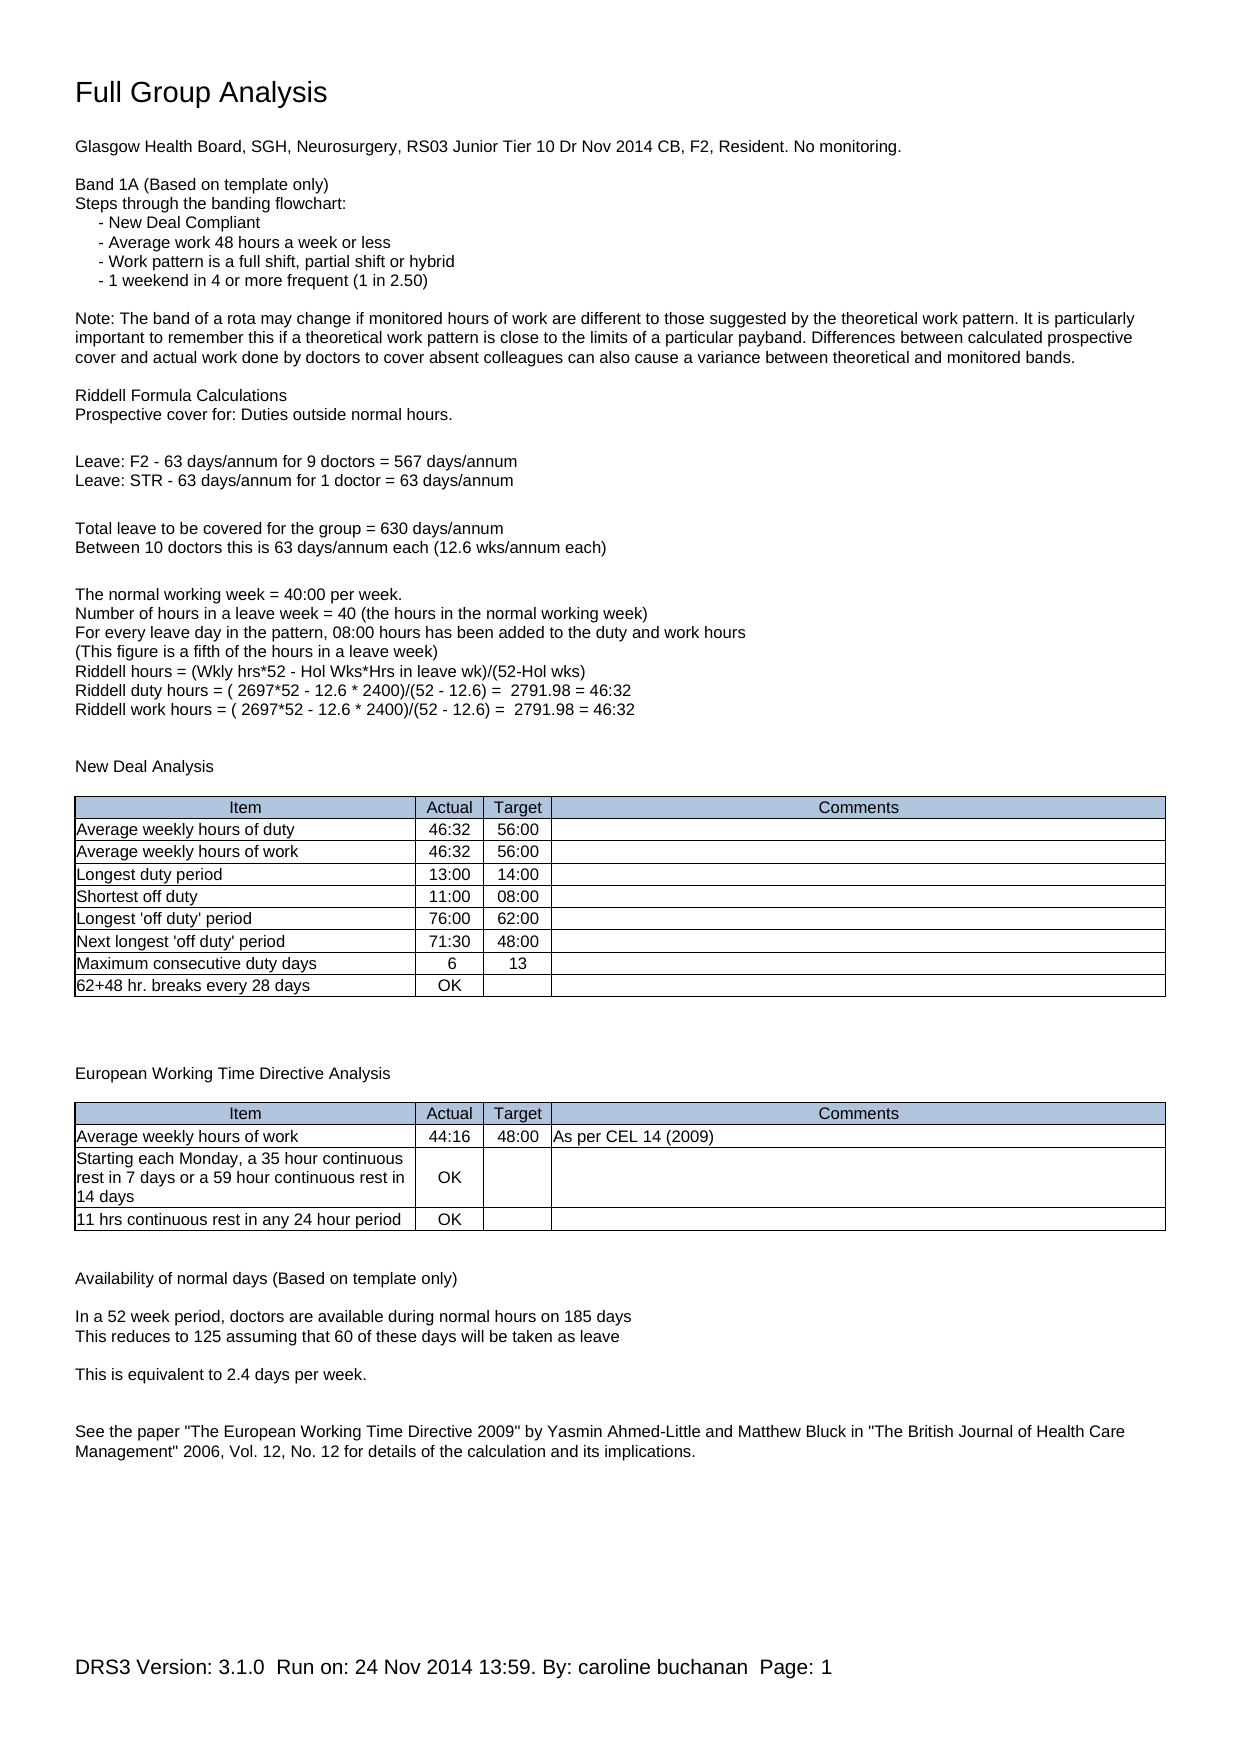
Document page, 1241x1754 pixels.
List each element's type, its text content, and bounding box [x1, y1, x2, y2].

table_cell 48:00 [484, 1125, 551, 1147]
table_cell Average weekly hours of duty [76, 819, 415, 840]
text Glasgow Health Board, SGH, Neurosurgery, RS03 Junior Tier 10 Dr Nov 2014 CB, F2, Resident. No monitoring. [75, 137, 1165, 156]
text - Work pattern is a full shift, partial shift or hybrid [75, 252, 1165, 271]
table_cell 62+48 hr. breaks every 28 days [76, 975, 415, 996]
text Riddell work hours = ( 2697*52 - 12.6 * 2400)/(52 - 12.6) = 2791.98 = 46:32 [75, 700, 1165, 719]
table_cell 44:16 [416, 1125, 483, 1147]
table_cell [484, 1208, 551, 1229]
text Total leave to be covered for the group = 630 days/annum [75, 518, 1165, 538]
table_cell 13:00 [416, 864, 483, 885]
text This reduces to 125 assuming that 60 of these days will be taken as leave [75, 1326, 1165, 1346]
table_cell [552, 1148, 1165, 1207]
table_cell 13 [484, 953, 551, 974]
text Riddell Formula Calculations [75, 386, 1165, 405]
table_cell 6 [416, 953, 483, 974]
text For every leave day in the pattern, 08:00 hours has been added to the duty and work hours [75, 623, 1165, 642]
table_cell [552, 930, 1165, 952]
text This is equivalent to 2.4 days per week. [75, 1365, 1165, 1384]
text Between 10 doctors this is 63 days/annum each (12.6 wks/annum each) [75, 538, 1165, 557]
text Riddell hours = (Wkly hrs*52 - Hol Wks*Hrs in leave wk)/(52-Hol wks) [75, 661, 1165, 681]
table_cell [484, 975, 551, 996]
table_header Target [484, 797, 551, 818]
table_cell [552, 864, 1165, 885]
text See the paper "The European Working Time Directive 2009" by Yasmin Ahmed-Little and Matthew Bluck in "The British Journal of Health Care Management" 2006, Vol. 12, No. 12 for details of the calculation and its implications. [75, 1422, 1165, 1461]
table_cell 56:00 [484, 819, 551, 840]
table_cell [552, 819, 1165, 840]
table_cell 46:32 [416, 819, 483, 840]
table_cell 11:00 [416, 886, 483, 907]
text Leave: STR - 63 days/annum for 1 doctor = 63 days/annum [75, 471, 1165, 490]
table_cell 71:30 [416, 930, 483, 952]
table_cell 08:00 [484, 886, 551, 907]
table_cell Longest duty period [76, 864, 415, 885]
table_cell OK [416, 1148, 483, 1207]
text Prospective cover for: Duties outside normal hours. [75, 405, 1165, 424]
table_cell [552, 841, 1165, 862]
text - Average work 48 hours a week or less [75, 232, 1165, 252]
table_cell [552, 908, 1165, 929]
table_cell 76:00 [416, 908, 483, 929]
table_cell 46:32 [416, 841, 483, 862]
table_header Comments [552, 1103, 1165, 1124]
table_header Target [484, 1103, 551, 1124]
table_cell Average weekly hours of work [76, 841, 415, 862]
table_cell As per CEL 14 (2009) [552, 1125, 1165, 1147]
table_cell [484, 1148, 551, 1207]
table_cell [552, 975, 1165, 996]
text - New Deal Compliant [75, 213, 1165, 232]
text Availability of normal days (Based on template only) [75, 1269, 1165, 1288]
text - 1 weekend in 4 or more frequent (1 in 2.50) [75, 271, 1165, 290]
table_cell Starting each Monday, a 35 hour continuous rest in 7 days or a 59 hour continuous rest in 14 days [76, 1148, 415, 1207]
text Band 1A (Based on template only) [75, 175, 1165, 194]
table_cell 56:00 [484, 841, 551, 862]
table_cell [552, 953, 1165, 974]
table_cell Longest 'off duty' period [76, 908, 415, 929]
text Riddell duty hours = ( 2697*52 - 12.6 * 2400)/(52 - 12.6) = 2791.98 = 46:32 [75, 681, 1165, 700]
table_cell 14:00 [484, 864, 551, 885]
table_cell OK [416, 975, 483, 996]
table_cell Maximum consecutive duty days [76, 953, 415, 974]
table_cell [552, 886, 1165, 907]
table_header Item [76, 1103, 415, 1124]
table_cell Shortest off duty [76, 886, 415, 907]
table_cell [552, 1208, 1165, 1229]
table_cell 62:00 [484, 908, 551, 929]
table_cell 11 hrs continuous rest in any 24 hour period [76, 1208, 415, 1229]
table_cell Average weekly hours of work [76, 1125, 415, 1147]
table_cell Next longest 'off duty' period [76, 930, 415, 952]
text New Deal Analysis [75, 757, 1165, 776]
text The normal working week = 40:00 per week. [75, 585, 1165, 604]
text Number of hours in a leave week = 40 (the hours in the normal working week) [75, 604, 1165, 623]
table_header Actual [416, 1103, 483, 1124]
table_header Item [76, 797, 415, 818]
table_cell OK [416, 1208, 483, 1229]
text (This figure is a fifth of the hours in a leave week) [75, 642, 1165, 661]
text Leave: F2 - 63 days/annum for 9 doctors = 567 days/annum [75, 452, 1165, 471]
table_header Comments [552, 797, 1165, 818]
text Steps through the banding flowchart: [75, 194, 1165, 213]
text In a 52 week period, doctors are available during normal hours on 185 days [75, 1307, 1165, 1326]
text Note: The band of a rota may change if monitored hours of work are different to those suggested by the theoretical work pattern. It is particularly important to remember this if a theoretical work pattern is close to the limits of a particular payband. Differences between calculated prospective cover and actual work done by doctors to cover absent colleagues can also cause a variance between theoretical and monitored bands. [75, 309, 1165, 367]
table_cell 48:00 [484, 930, 551, 952]
text European Working Time Directive Analysis [75, 1064, 1165, 1083]
table_header Actual [416, 797, 483, 818]
